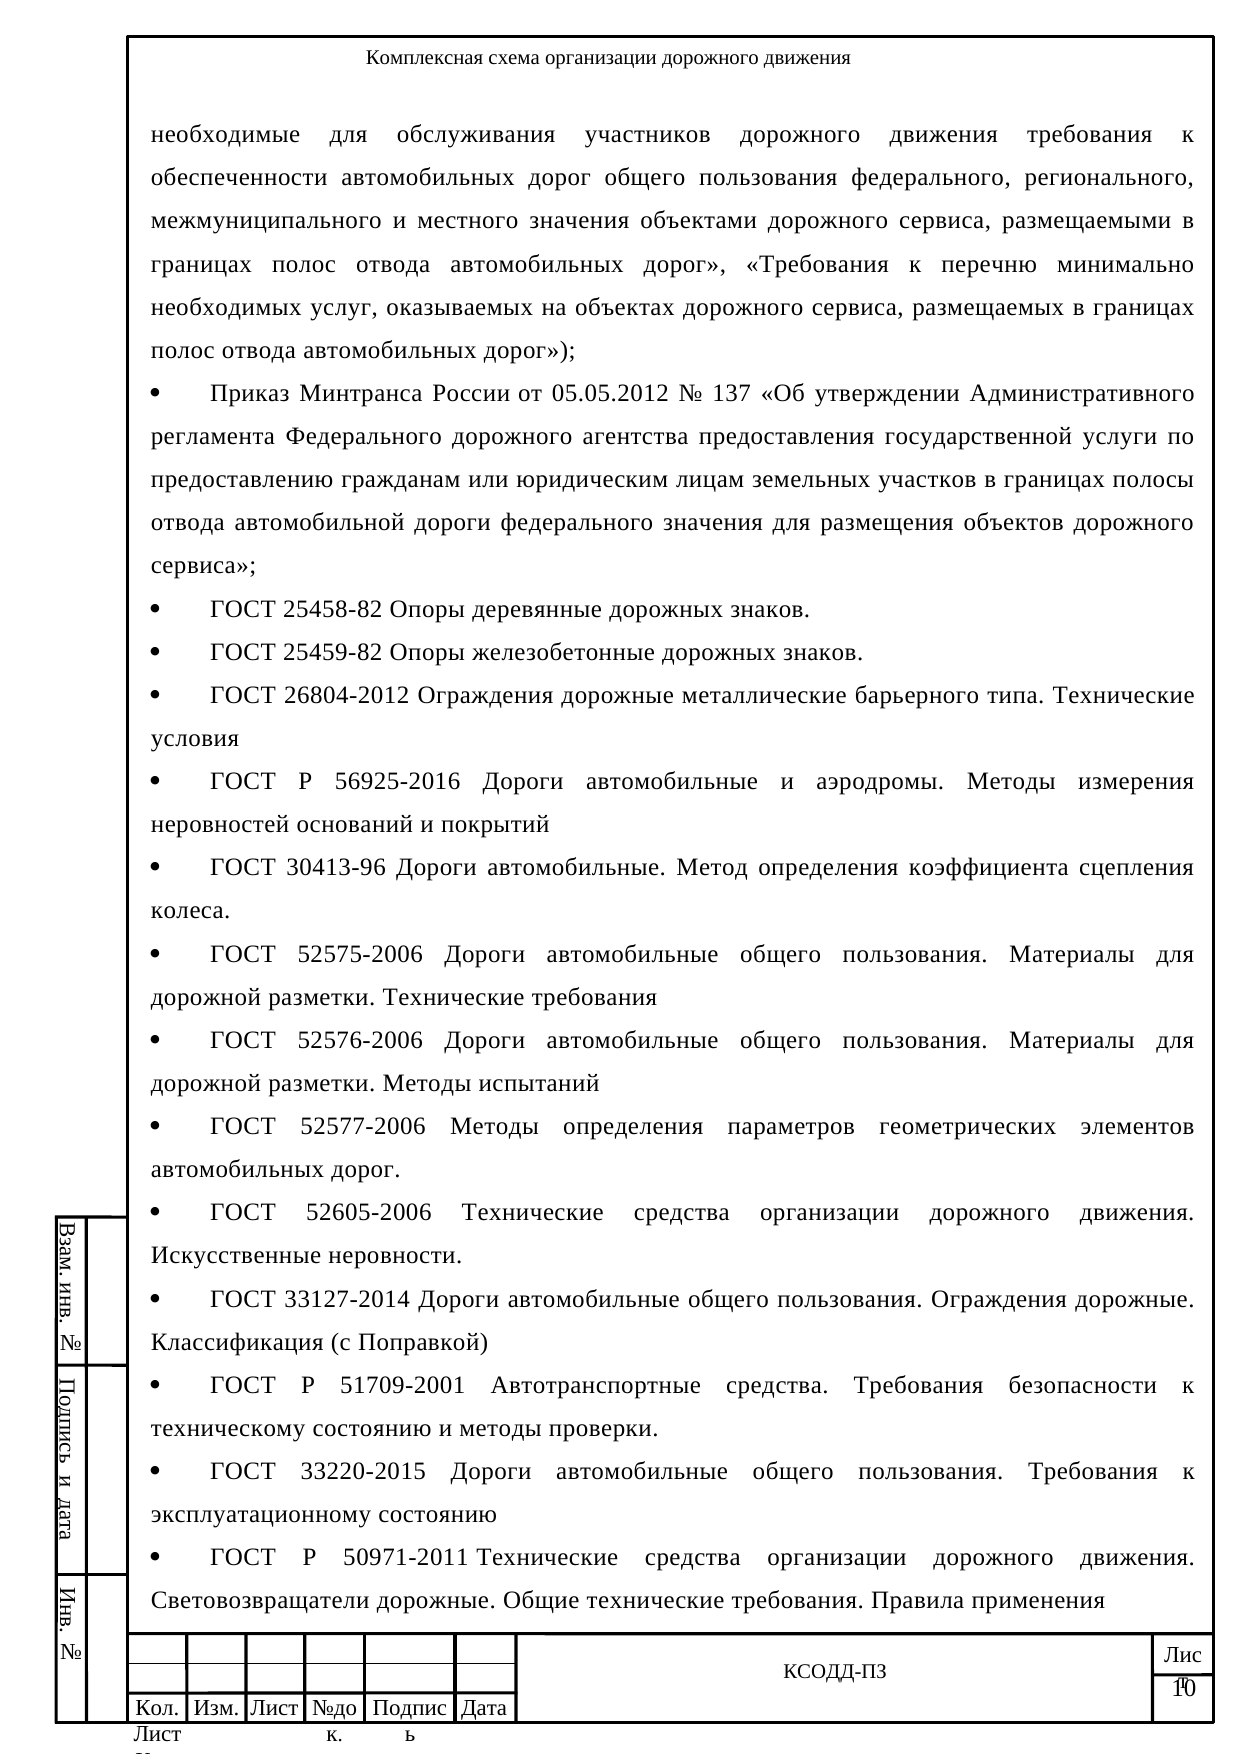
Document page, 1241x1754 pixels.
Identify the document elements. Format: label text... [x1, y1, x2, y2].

list ГОСТ 25458-82 Опоры деревянные дорожных знаков. [151, 594, 1196, 622]
list ГОСТ Р 50971-2011 Технические средства организации дорожного движения. Световозвращатели дорожные. Общие технические требования. Правила применения [151, 1542, 1196, 1614]
list ГОСТ 52575-2006 Дороги автомобильные общего пользования. Материалы для дорожной разметки. Технические требования [151, 939, 1196, 1011]
list ГОСТ 52577-2006 Методы определения параметров геометрических элементов автомобильных дорог. [151, 1111, 1196, 1183]
list ГОСТ 33127-2014 Дороги автомобильные общего пользования. Ограждения дорожные. Классификация (с Поправкой) [151, 1284, 1196, 1356]
list ГОСТ Р 56925-2016 Дороги автомобильные и аэродромы. Методы измерения неровностей оснований и покрытий [151, 766, 1196, 838]
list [151, 119, 1196, 364]
list ГОСТ 26804-2012 Ограждения дорожные металлические барьерного типа. Технические условия [151, 680, 1196, 752]
list ГОСТ 25459-82 Опоры железобетонные дорожных знаков. [151, 637, 1196, 666]
list ГОСТ 30413-96 Дороги автомобильные. Метод определения коэффициента сцепления колеса. [151, 852, 1196, 924]
list ГОСТ 33220-2015 Дороги автомобильные общего пользования. Требования к эксплуатационному состоянию [151, 1456, 1196, 1528]
list ГОСТ 52576-2006 Дороги автомобильные общего пользования. Материалы для дорожной разметки. Методы испытаний [151, 1025, 1196, 1097]
list ГОСТ Р 51709-2001 Автотранспортные средства. Требования безопасности к техническому состоянию и методы проверки. [151, 1370, 1196, 1442]
list ГОСТ 52605-2006 Технические средства организации дорожного движения. Искусственные неровности. [151, 1197, 1196, 1269]
list Приказ Минтранса России от 05.05.2012 № 137 «Об утверждении Административного регламента Федерального дорожного агентства предоставления государственной услуги по предоставлению гражданам или юридическим лицам земельных участков в границах полосы отвода автомобильной дороги федерального значения для размещения объектов дорожного сервиса»; [151, 378, 1196, 579]
